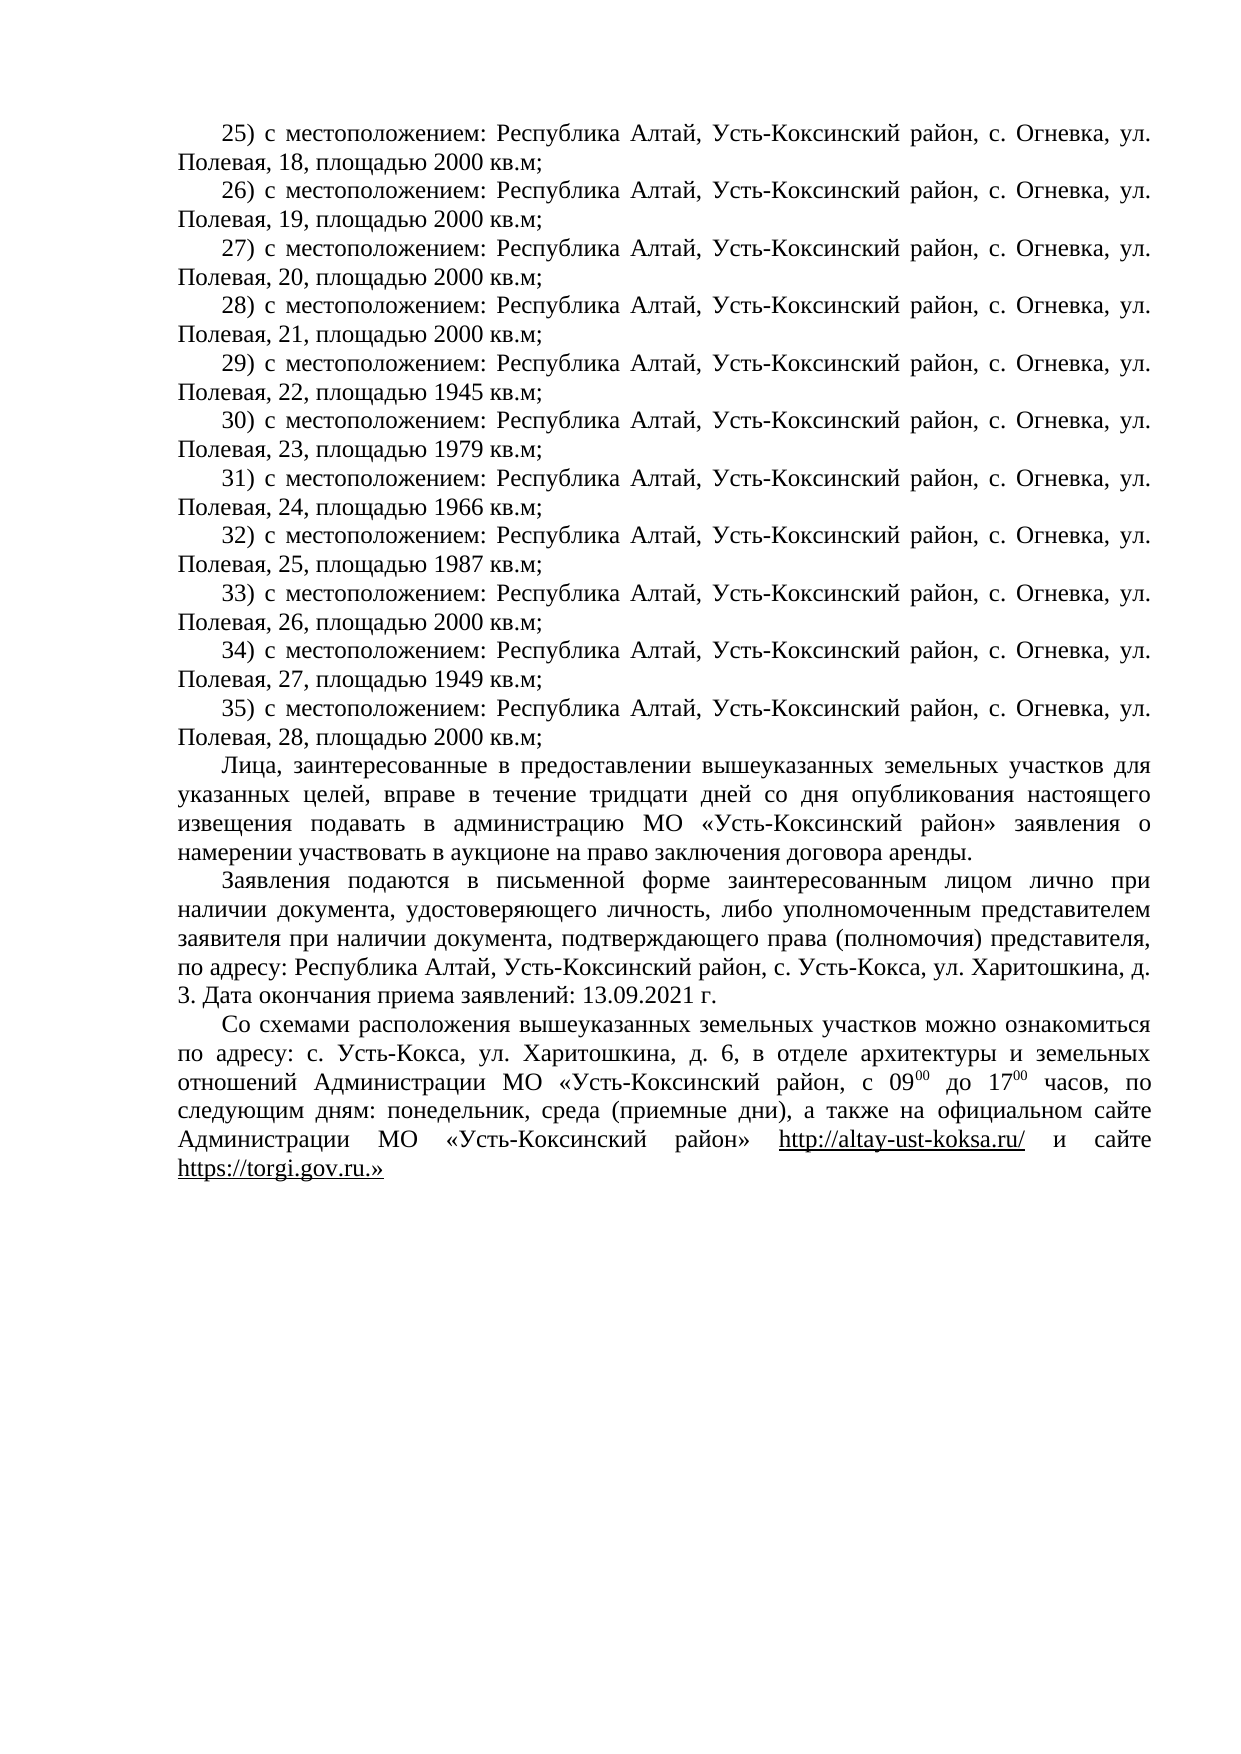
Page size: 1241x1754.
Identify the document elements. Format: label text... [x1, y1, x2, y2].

text Заявления подаются в письменной форме заинтересованным лицом лично при наличии документа, удостоверяющего личность, либо уполномоченным представителем заявителя при наличии документа, подтверждающего права (полномочия) представителя, по адресу: Республика Алтай, Усть-Коксинский район, с. Усть-Кокса, ул. Харитошкина, д. 3. Дата окончания приема заявлений: 13.09.2021 г. [177, 866, 1152, 1009]
text 35) с местоположением: Республика Алтай, Усть-Коксинский район, с. Огневка, ул. Полевая, 28, площадью 2000 кв.м; [177, 693, 1152, 751]
text 30) с местоположением: Республика Алтай, Усть-Коксинский район, с. Огневка, ул. Полевая, 23, площадью 1979 кв.м; [177, 406, 1152, 463]
text 29) с местоположением: Республика Алтай, Усть-Коксинский район, с. Огневка, ул. Полевая, 22, площадью 1945 кв.м; [177, 348, 1152, 406]
text 33) с местоположением: Республика Алтай, Усть-Коксинский район, с. Огневка, ул. Полевая, 26, площадью 2000 кв.м; [177, 578, 1152, 636]
text 26) с местоположением: Республика Алтай, Усть-Коксинский район, с. Огневка, ул. Полевая, 19, площадью 2000 кв.м; [177, 176, 1152, 233]
text 31) с местоположением: Республика Алтай, Усть-Коксинский район, с. Огневка, ул. Полевая, 24, площадью 1966 кв.м; [177, 463, 1152, 521]
text 34) с местоположением: Республика Алтай, Усть-Коксинский район, с. Огневка, ул. Полевая, 27, площадью 1949 кв.м; [177, 636, 1152, 693]
text 28) с местоположением: Республика Алтай, Усть-Коксинский район, с. Огневка, ул. Полевая, 21, площадью 2000 кв.м; [177, 291, 1152, 348]
text 25) с местоположением: Республика Алтай, Усть-Коксинский район, с. Огневка, ул. Полевая, 18, площадью 2000 кв.м; [177, 118, 1152, 176]
text Со схемами расположения вышеуказанных земельных участков можно ознакомиться по адресу: с. Усть-Кокса, ул. Харитошкина, д. 6, в отделе архитектуры и земельных отношений Администрации МО «Усть-Коксинский район, с 0900 до 1700 часов, по следующим дням: понедельник, среда (приемные дни), а также на официальном сайте Администрации МО «Усть-Коксинский район» http://altay-ust-koksa.ru/ и сайте https://torgi.gov.ru.» [177, 1009, 1152, 1182]
text 32) с местоположением: Республика Алтай, Усть-Коксинский район, с. Огневка, ул. Полевая, 25, площадью 1987 кв.м; [177, 521, 1152, 578]
text Лица, заинтересованные в предоставлении вышеуказанных земельных участков для указанных целей, вправе в течение тридцати дней со дня опубликования настоящего извещения подавать в администрацию МО «Усть-Коксинский район» заявления о намерении участвовать в аукционе на право заключения договора аренды. [177, 751, 1152, 866]
text 27) с местоположением: Республика Алтай, Усть-Коксинский район, с. Огневка, ул. Полевая, 20, площадью 2000 кв.м; [177, 233, 1152, 291]
